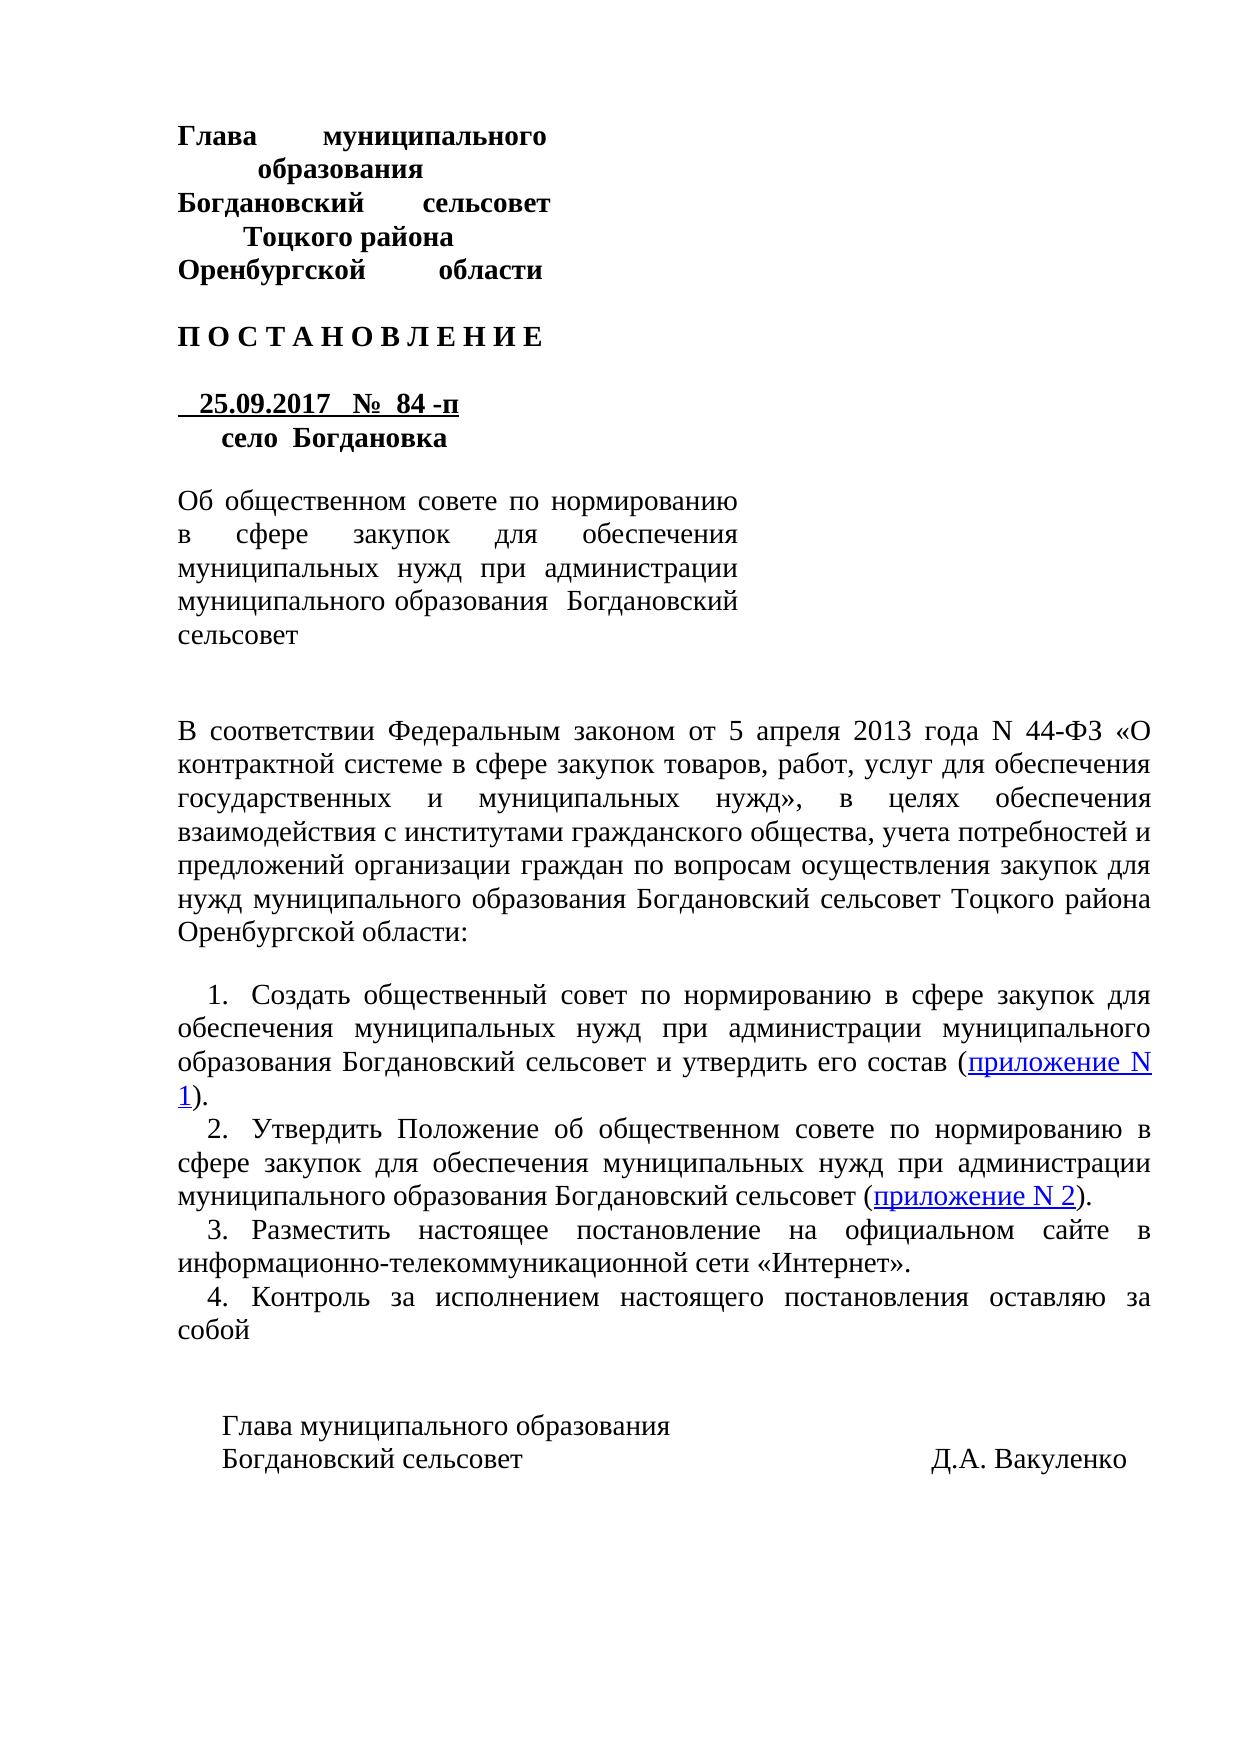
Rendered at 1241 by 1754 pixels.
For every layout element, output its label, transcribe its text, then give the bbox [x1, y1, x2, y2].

text 25.09.2017 № 84 -п [177, 386, 1152, 420]
text село Богдановка [177, 420, 1152, 453]
list Разместить настоящее постановление на официальном сайте в информационно-телекоммуникационной сети «Интернет». [177, 1212, 1152, 1279]
text П О С Т А Н О В Л Е Н И Е [177, 319, 1152, 353]
list Контроль за исполнением настоящего постановления оставляю за собой [177, 1279, 1152, 1374]
text Глава муниципального [177, 118, 1152, 152]
subtitle образования [177, 152, 1152, 185]
list Глава муниципального образования [222, 1374, 1152, 1441]
list Утвердить Положение об общественном совете по нормированию в сфере закупок для обеспечения муниципальных нужд при администрации муниципального образования Богдановский сельсовет (приложение N 2). [177, 1111, 1152, 1212]
text Богдановский сельсовет [177, 185, 1152, 219]
list Богдановский сельсовет Д.А. Вакуленко [222, 1441, 1152, 1475]
text Об общественном совете по нормированию в сфере закупок для обеспечения муниципальных нужд при администрации муниципального образования Богдановский сельсовет [177, 483, 738, 650]
text Тоцкого района [177, 219, 1152, 252]
text В соответствии Федеральным законом от 5 апреля 2013 года N 44-ФЗ «О контрактной системе в сфере закупок товаров, работ, услуг для обеспечения государственных и муниципальных нужд», в целях обеспечения взаимодействия с институтами гражданского общества, учета потребностей и предложений организации граждан по вопросам осуществления закупок для нужд муниципального образования Богдановский сельсовет Тоцкого района Оренбургской области: [177, 679, 1152, 948]
subtitle Оренбургской области [177, 252, 1152, 286]
list Создать общественный совет по нормированию в сфере закупок для обеспечения муниципальных нужд при администрации муниципального образования Богдановский сельсовет и утвердить его состав (приложение N 1). [177, 977, 1152, 1111]
